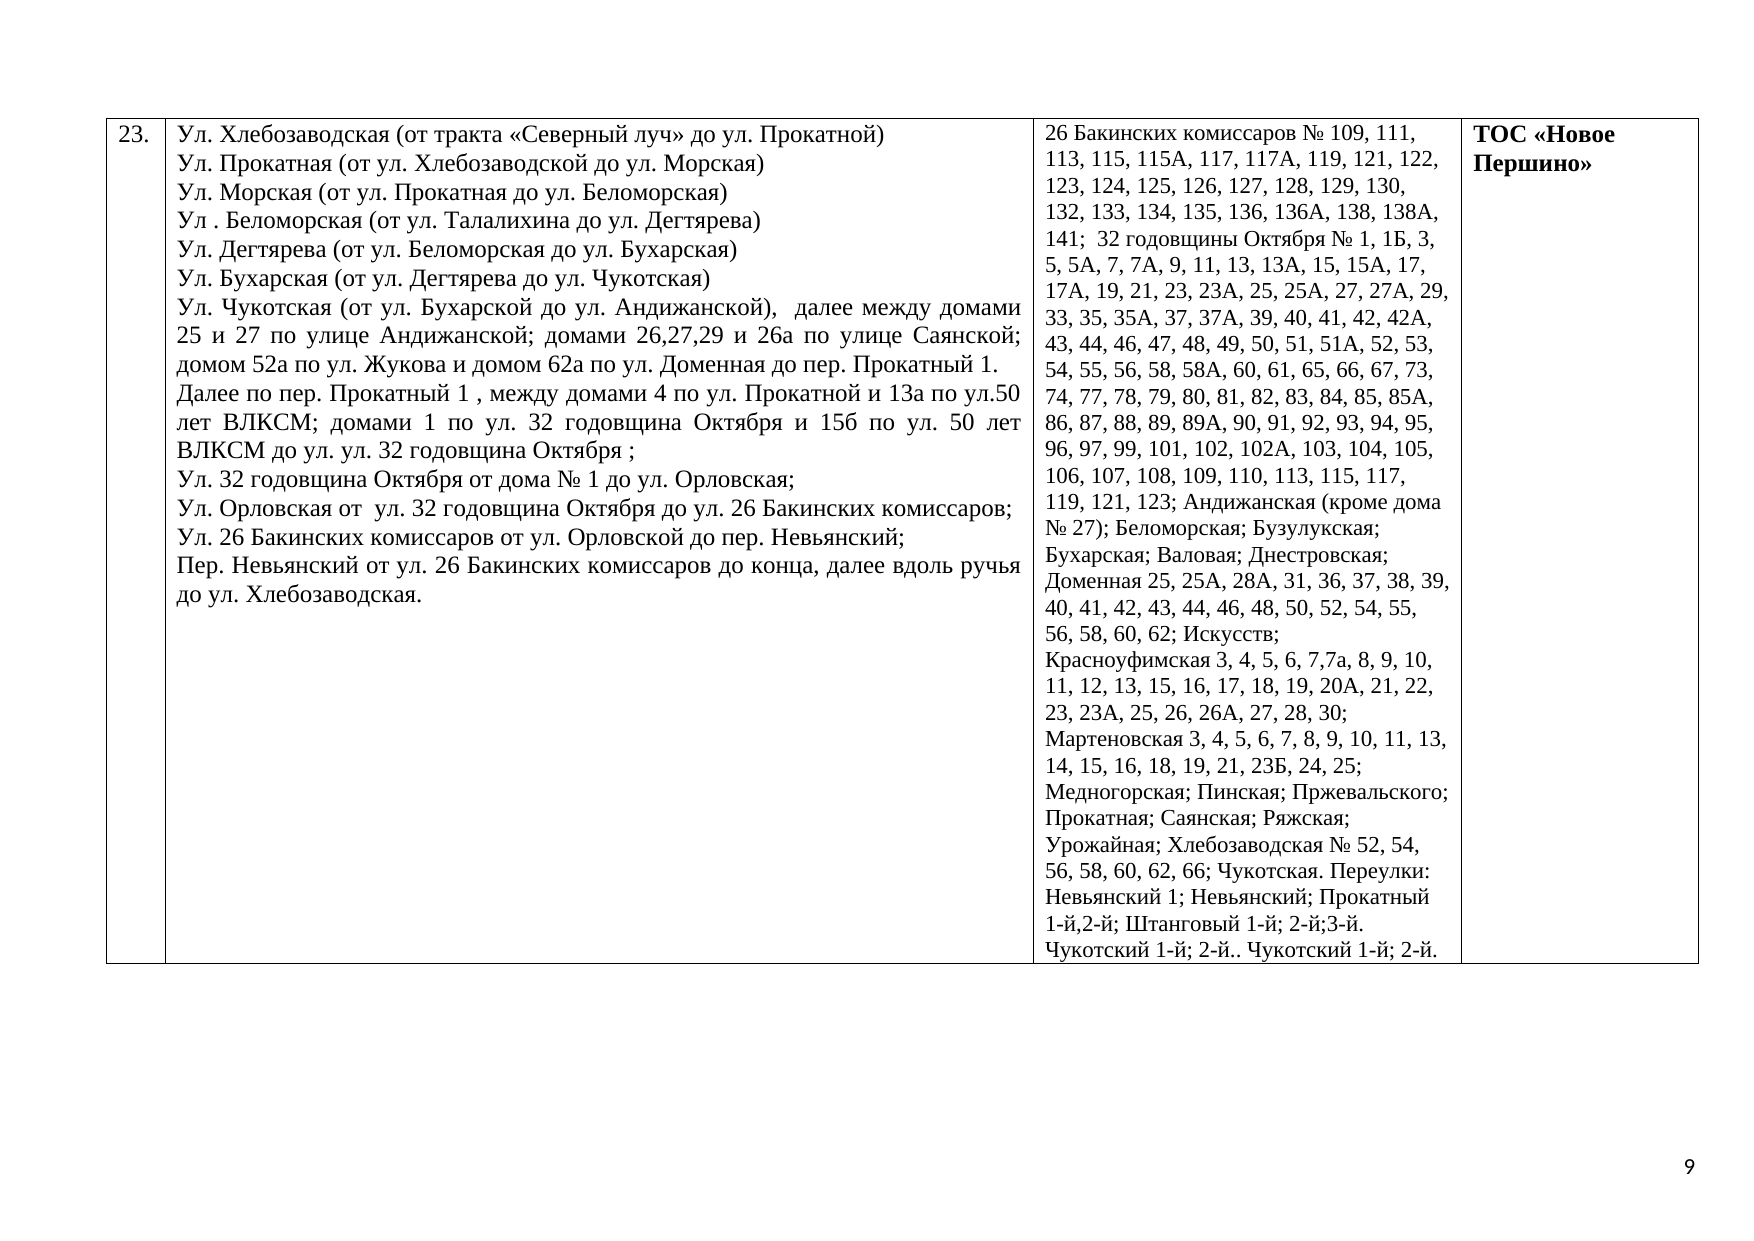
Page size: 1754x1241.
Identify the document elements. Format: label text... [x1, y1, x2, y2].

table_cell 23. [107, 119, 165, 962]
table_cell Ул. Хлебозаводская (от тракта «Северный луч» до ул. Прокатной) Ул. Прокатная (от ул. Хлебозаводской до ул. Морская) Ул. Морская (от ул. Прокатная до ул. Беломорская) Ул . Беломорская (от ул. Талалихина до ул. Дегтярева) Ул. Дегтярева (от ул. Беломорская до ул. Бухарская) Ул. Бухарская (от ул. Дегтярева до ул. Чукотская) Ул. Чукотская (от ул. Бухарской до ул. Андижанской), далее между домами 25 и 27 по улице Андижанской; домами 26,27,29 и 26а по улице Саянской; домом 52а по ул. Жукова и домом 62а по ул. Доменная до пер. Прокатный 1. Далее по пер. Прокатный 1 , между домами 4 по ул. Прокатной и 13а по ул.50 лет ВЛКСМ; домами 1 по ул. 32 годовщина Октября и 15б по ул. 50 лет ВЛКСМ до ул. ул. 32 годовщина Октября ; Ул. 32 годовщина Октября от дома № 1 до ул. Орловская; Ул. Орловская от ул. 32 годовщина Октября до ул. 26 Бакинских комиссаров; Ул. 26 Бакинских комиссаров от ул. Орловской до пер. Невьянский; Пер. Невьянский от ул. 26 Бакинских комиссаров до конца, далее вдоль ручья до ул. Хлебозаводская. [166, 119, 1033, 962]
table_cell ТОС «Новое Першино» [1462, 119, 1698, 962]
table_cell 26 Бакинских комиссаров № 109, 111, 113, 115, 115А, 117, 117А, 119, 121, 122, 123, 124, 125, 126, 127, 128, 129, 130, 132, 133, 134, 135, 136, 136А, 138, 138А, 141; 32 годовщины Октября № 1, 1Б, 3, 5, 5А, 7, 7А, 9, 11, 13, 13А, 15, 15А, 17, 17А, 19, 21, 23, 23А, 25, 25А, 27, 27А, 29, 33, 35, 35А, 37, 37А, 39, 40, 41, 42, 42А, 43, 44, 46, 47, 48, 49, 50, 51, 51А, 52, 53, 54, 55, 56, 58, 58А, 60, 61, 65, 66, 67, 73, 74, 77, 78, 79, 80, 81, 82, 83, 84, 85, 85А, 86, 87, 88, 89, 89А, 90, 91, 92, 93, 94, 95, 96, 97, 99, 101, 102, 102А, 103, 104, 105, 106, 107, 108, 109, 110, 113, 115, 117, 119, 121, 123; Андижанская (кроме дома № 27); Беломорская; Бузулукская; Бухарская; Валовая; Днестровская; Доменная 25, 25А, 28А, 31, 36, 37, 38, 39, 40, 41, 42, 43, 44, 46, 48, 50, 52, 54, 55, 56, 58, 60, 62; Искусств; Красноуфимская 3, 4, 5, 6, 7,7а, 8, 9, 10, 11, 12, 13, 15, 16, 17, 18, 19, 20А, 21, 22, 23, 23А, 25, 26, 26А, 27, 28, 30; Мартеновская 3, 4, 5, 6, 7, 8, 9, 10, 11, 13, 14, 15, 16, 18, 19, 21, 23Б, 24, 25; Медногорская; Пинская; Пржевальского; Прокатная; Саянская; Ряжская; Урожайная; Хлебозаводская № 52, 54, 56, 58, 60, 62, 66; Чукотская. Переулки: Невьянский 1; Невьянский; Прокатный 1-й,2-й; Штанговый 1-й; 2-й;3-й. Чукотский 1-й; 2-й.. Чукотский 1-й; 2-й. [1034, 119, 1461, 962]
